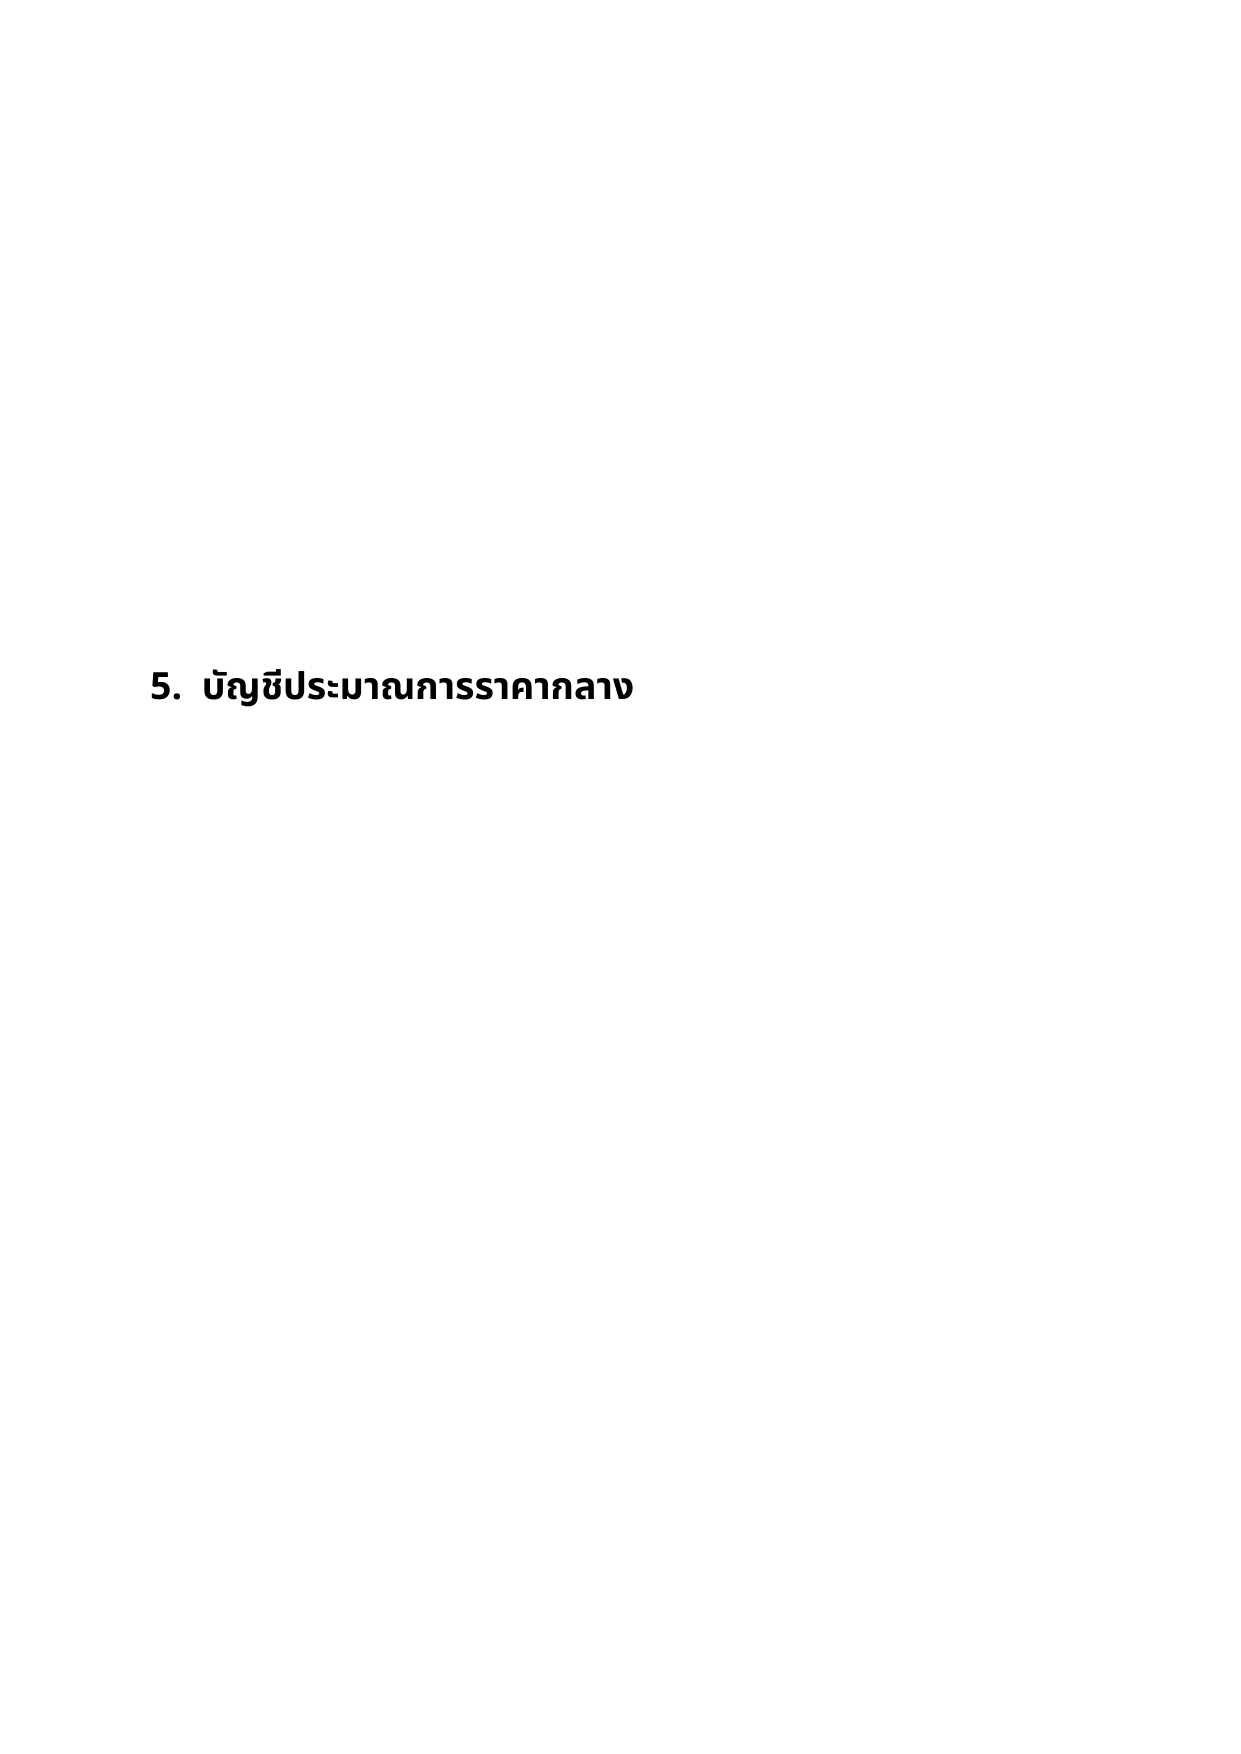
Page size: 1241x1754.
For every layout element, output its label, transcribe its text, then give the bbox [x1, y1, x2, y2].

text 5. บัญชีประมาณการราคากลาง [150, 660, 1076, 717]
